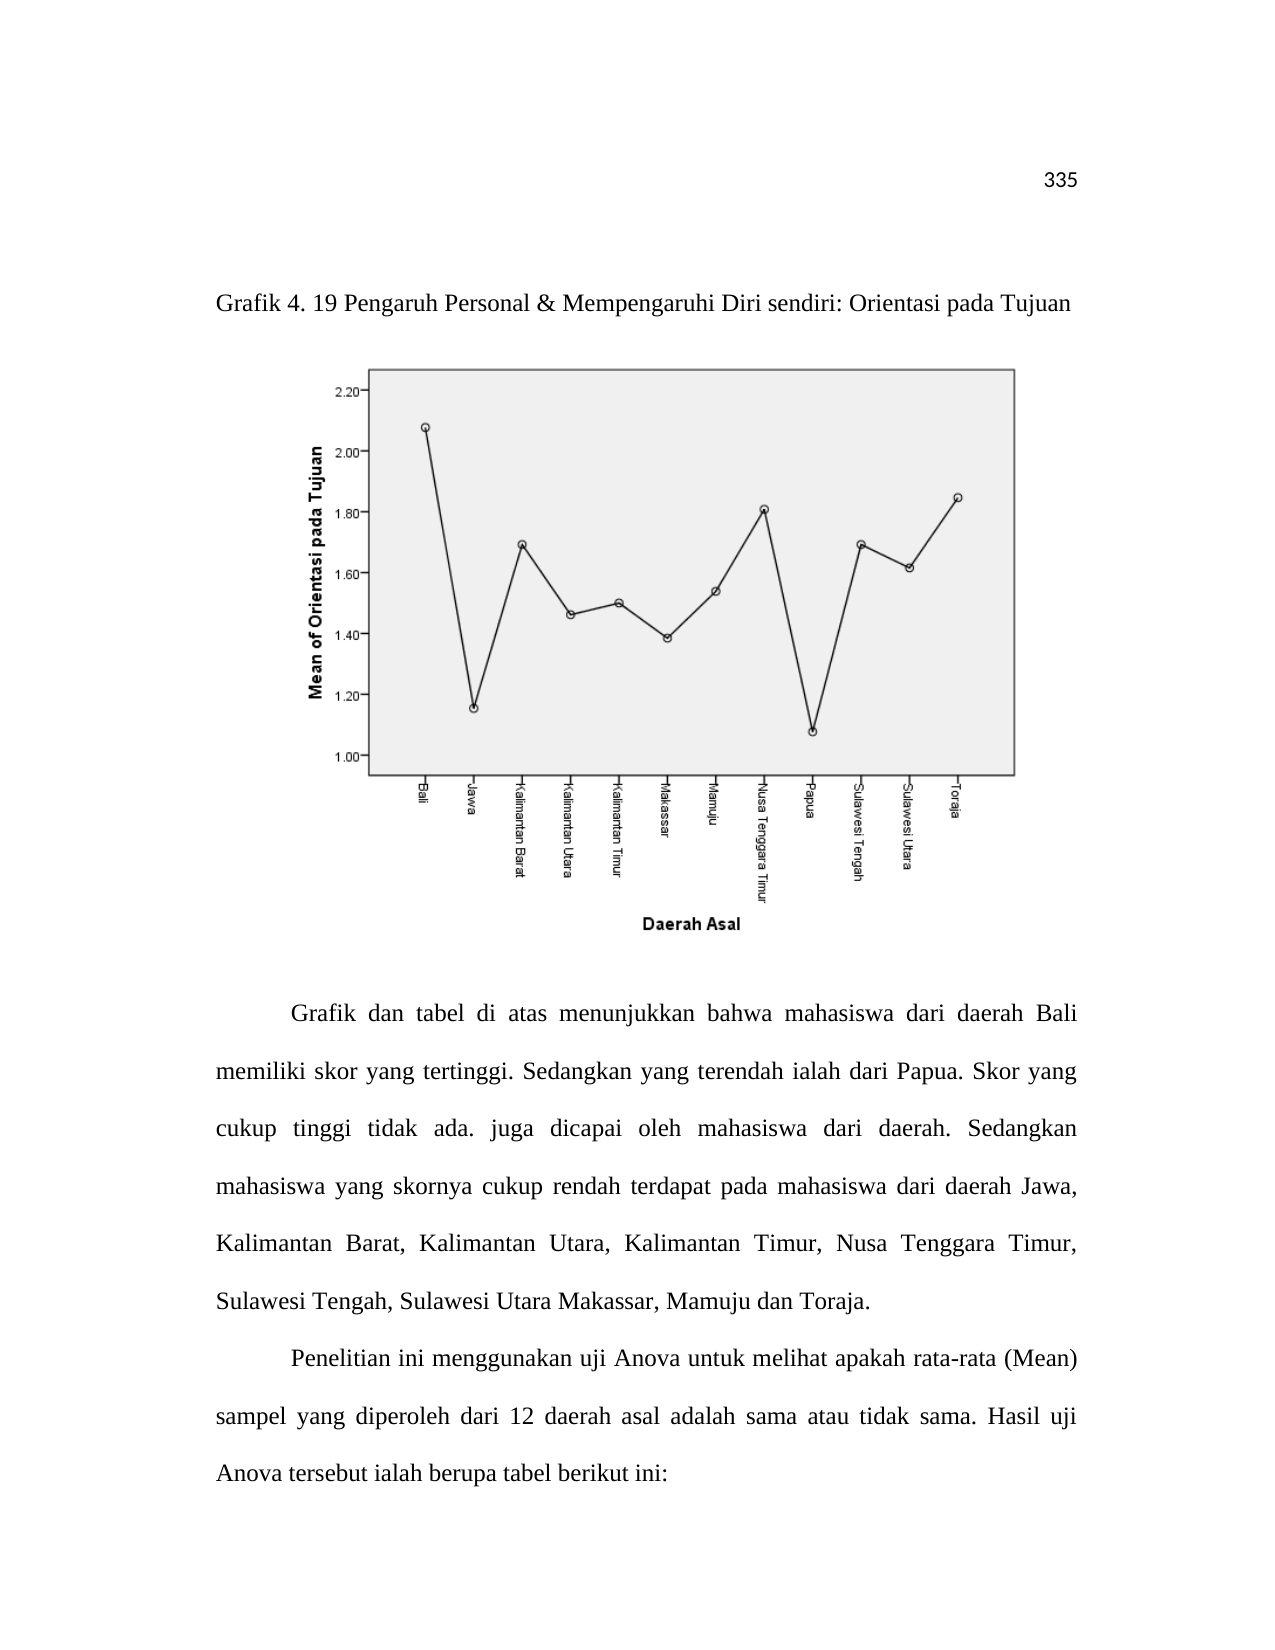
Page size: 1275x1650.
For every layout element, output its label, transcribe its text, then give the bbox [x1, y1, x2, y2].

text Grafik dan tabel di atas menunjukkan bahwa mahasiswa dari daerah Bali memiliki skor yang tertinggi. Sedangkan yang terendah ialah dari Papua. Skor yang cukup tinggi tidak ada. juga dicapai oleh mahasiswa dari daerah. Sedangkan mahasiswa yang skornya cukup rendah terdapat pada mahasiswa dari daerah Jawa, Kalimantan Barat, Kalimantan Utara, Kalimantan Timur, Nusa Tenggara Timur, Sulawesi Tengah, Sulawesi Utara Makassar, Mamuju dan Toraja. [216, 998, 1078, 1314]
picture [290, 364, 1023, 950]
text Grafik 4. 19 Pengaruh Personal & Mempengaruhi Diri sendiri: Orientasi pada Tujuan [216, 288, 1078, 317]
text Penelitian ini menggunakan uji Anova untuk melihat apakah rata-rata (Mean) sampel yang diperoleh dari 12 daerah asal adalah sama atau tidak sama. Hasil uji Anova tersebut ialah berupa tabel berikut ini: [216, 1343, 1078, 1487]
